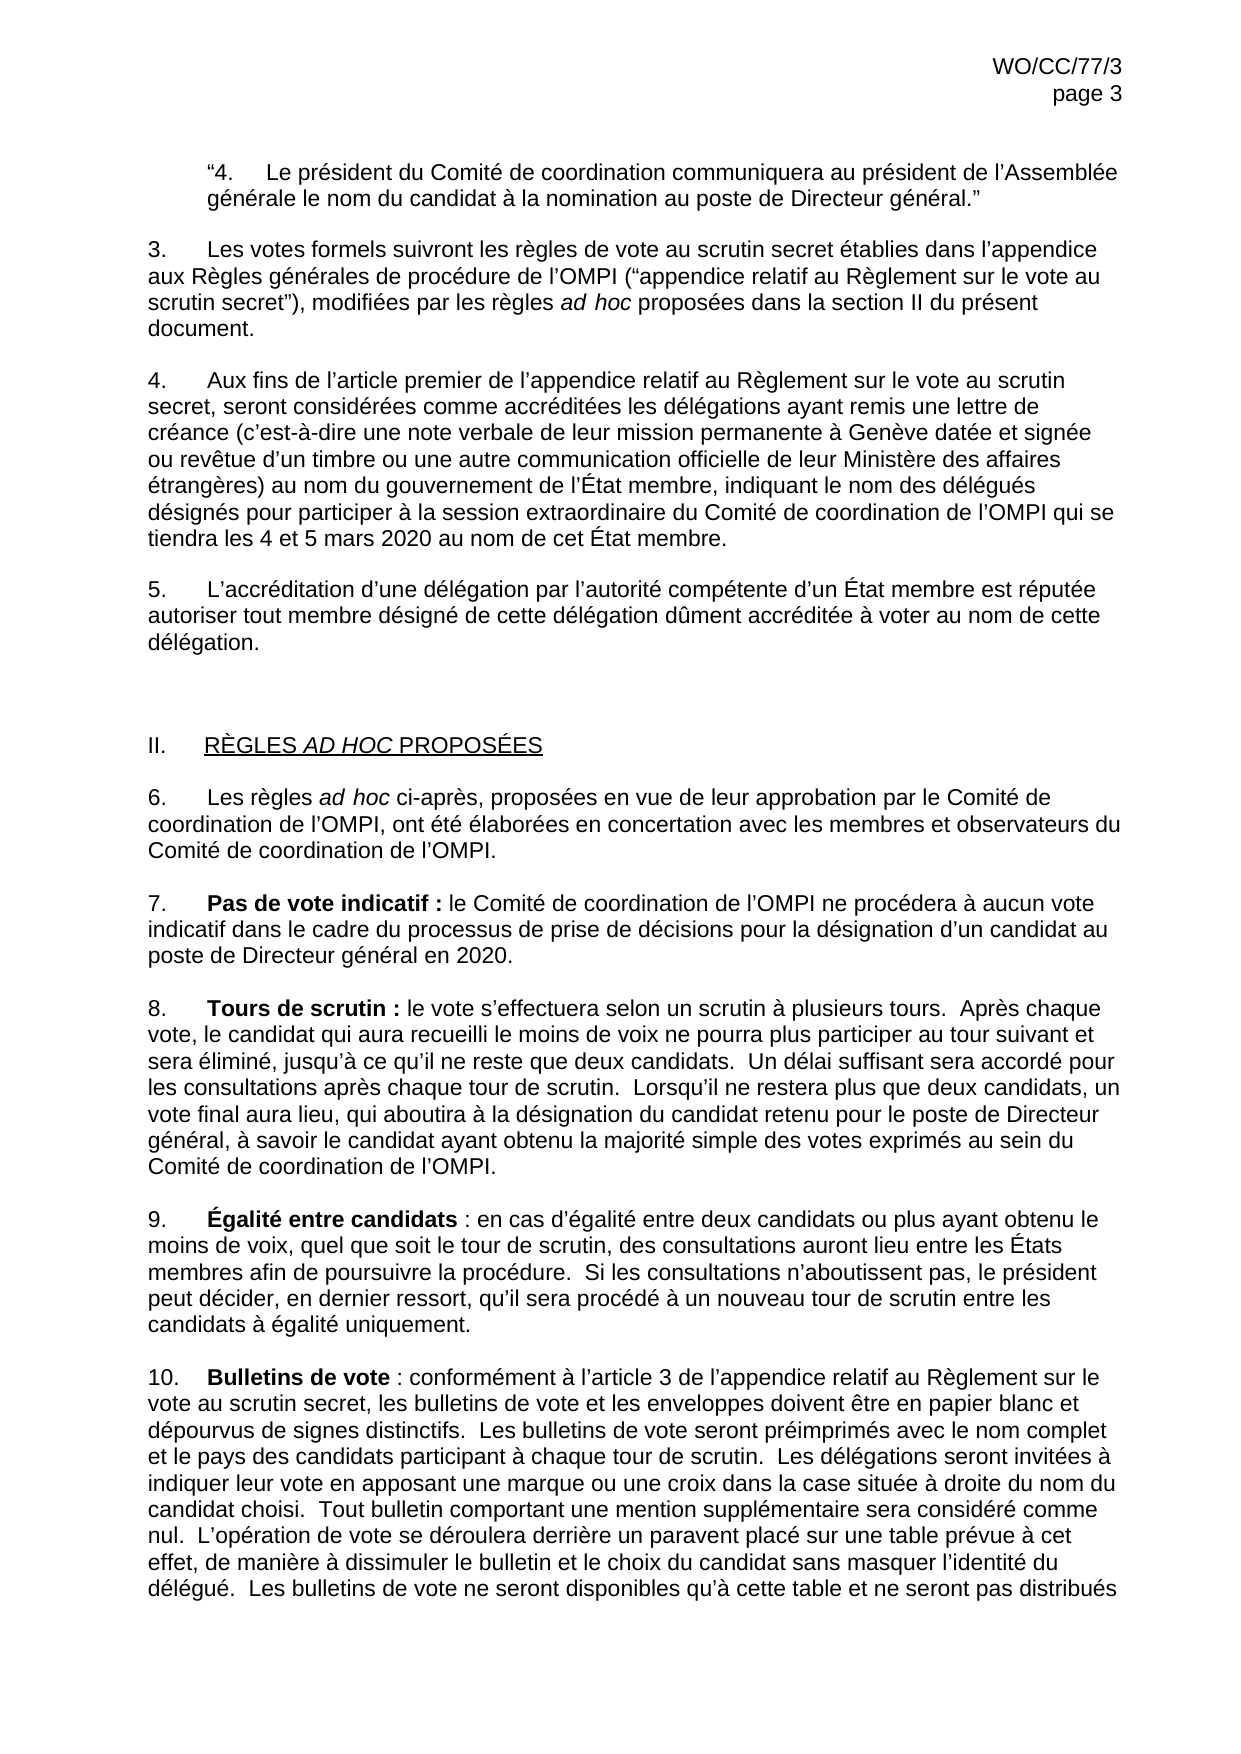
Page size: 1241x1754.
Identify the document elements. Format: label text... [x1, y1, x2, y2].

list Pas de vote indicatif : le Comité de coordination de l’OMPI ne procédera à aucun vote indicatif dans le cadre du processus de prise de décisions pour la désignation d’un candidat au poste de Directeur général en 2020. [148, 890, 1122, 969]
list Les votes formels suivront les règles de vote au scrutin secret établies dans l’appendice aux Règles générales de procédure de l’OMPI (“appendice relatif au Règlement sur le vote au scrutin secret”), modifiées par les règles ad hoc proposées dans la section II du présent document. [148, 236, 1122, 342]
list Les règles ad hoc ci-après, proposées en vue de leur approbation par le Comité de coordination de l’OMPI, ont été élaborées en concertation avec les membres et observateurs du Comité de coordination de l’OMPI. [148, 784, 1122, 863]
text 4. Aux fins de l’article premier de l’appendice relatif au Règlement sur le vote au scrutin secret, seront considérées comme accréditées les délégations ayant remis une lettre de créance (c’est-à-dire une note verbale de leur mission permanente à Genève datée et signée ou revêtue d’un timbre ou une autre communication officielle de leur Ministère des affaires étrangères) au nom du gouvernement de l’État membre, indiquant le nom des délégués désignés pour participer à la session extraordinaire du Comité de coordination de l’OMPI qui se tiendra les 4 et 5 mars 2020 au nom de cet État membre. [148, 367, 1122, 551]
list Tours de scrutin : le vote s’effectuera selon un scrutin à plusieurs tours. Après chaque vote, le candidat qui aura recueilli le moins de voix ne pourra plus participer au tour suivant et sera éliminé, jusqu’à ce qu’il ne reste que deux candidats. Un délai suffisant sera accordé pour les consultations après chaque tour de scrutin. Lorsqu’il ne restera plus que deux candidats, un vote final aura lieu, qui aboutira à la désignation du candidat retenu pour le poste de Directeur général, à savoir le candidat ayant obtenu la majorité simple des votes exprimés au sein du Comité de coordination de l’OMPI. [148, 995, 1122, 1179]
list RÈGLES AD HOC PROPOSÉES [166, 732, 1122, 784]
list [148, 1364, 1122, 1601]
list Égalité entre candidats : en cas d’égalité entre deux candidats ou plus ayant obtenu le moins de voix, quel que soit le tour de scrutin, des consultations auront lieu entre les États membres afin de poursuivre la procédure. Si les consultations n’aboutissent pas, le président peut décider, en dernier ressort, qu’il sera procédé à un nouveau tour de scrutin entre les candidats à égalité uniquement. [148, 1206, 1122, 1338]
list L’accréditation d’une délégation par l’autorité compétente d’un État membre est réputée autoriser tout membre désigné de cette délégation dûment accréditée à voter au nom de cette délégation. [148, 576, 1122, 655]
text “4. Le président du Comité de coordination communiquera au président de l’Assemblée générale le nom du candidat à la nomination au poste de Directeur général.” [207, 158, 1122, 211]
